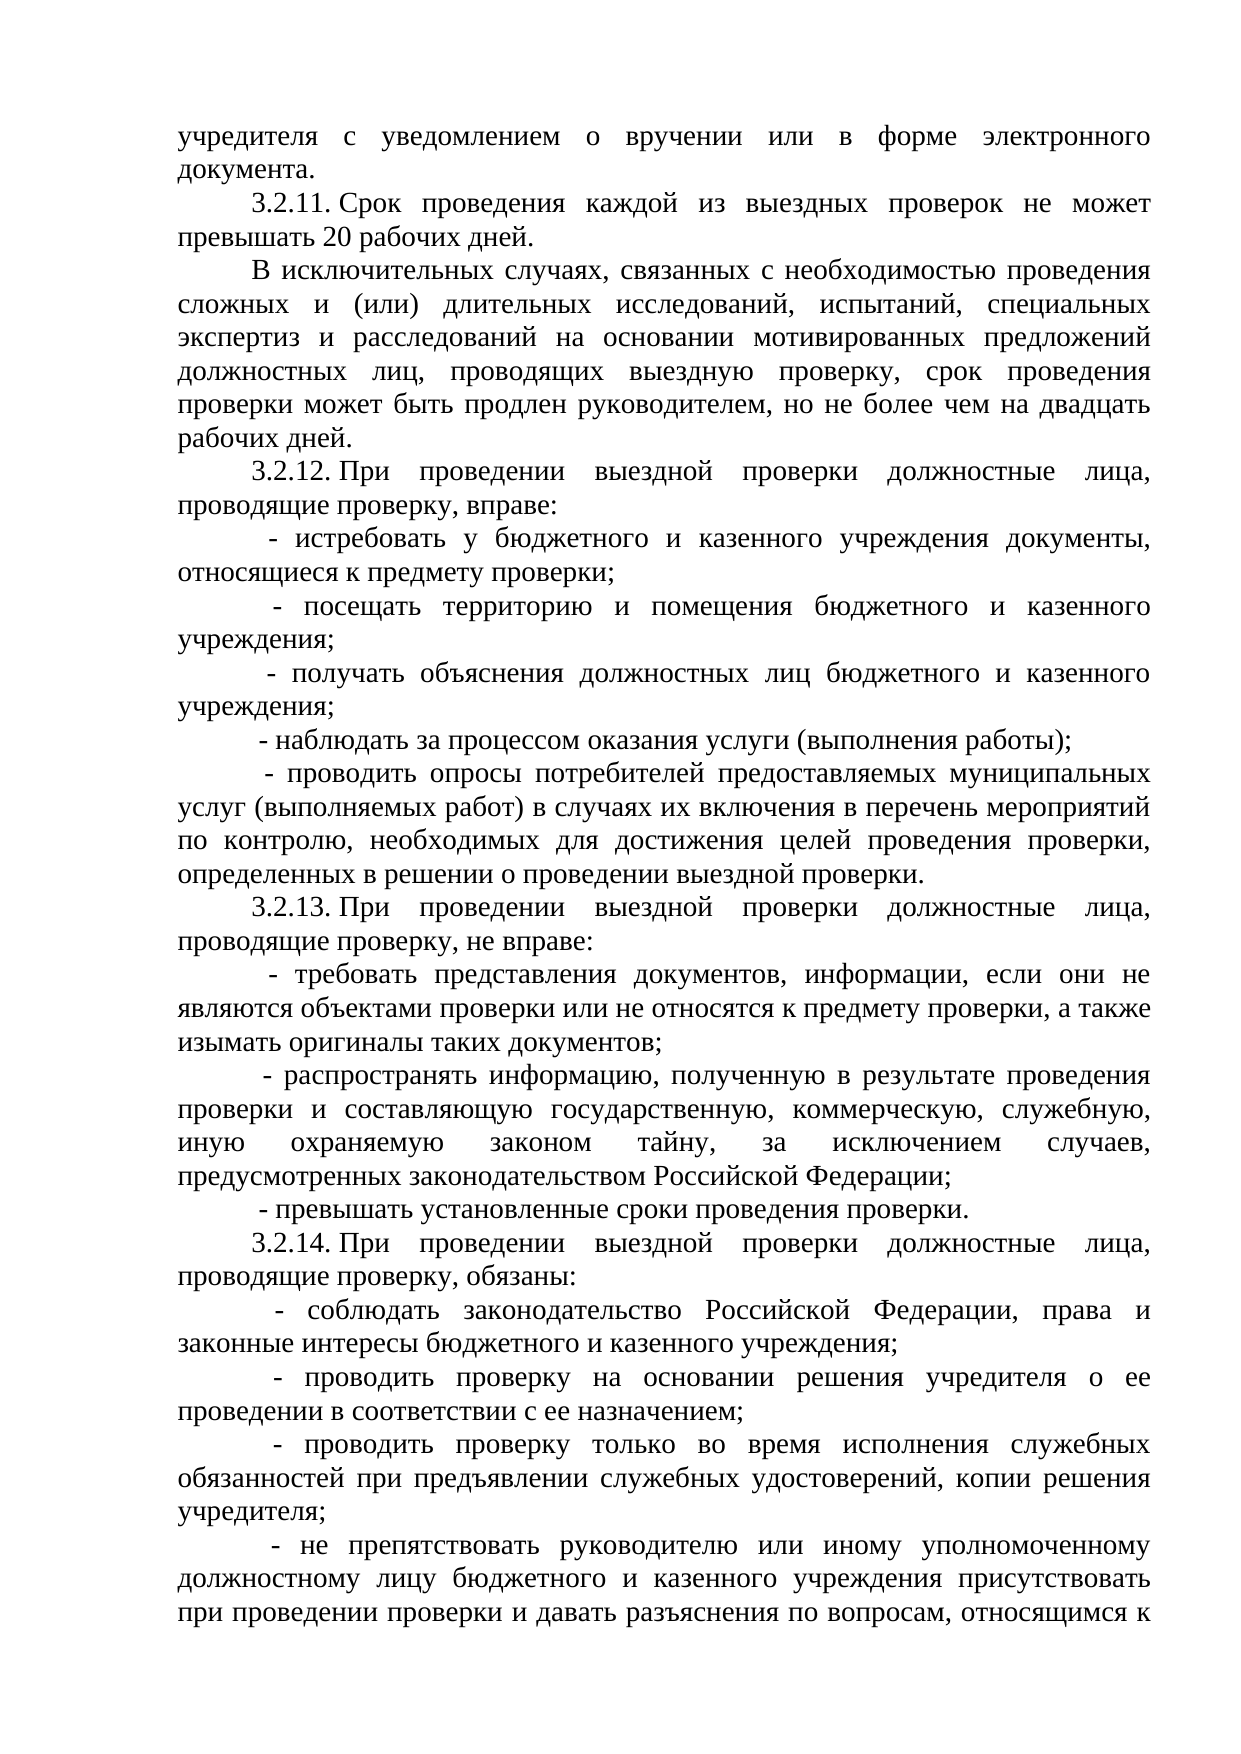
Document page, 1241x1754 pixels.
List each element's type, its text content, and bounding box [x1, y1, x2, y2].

text - распространять информацию, полученную в результате проведения проверки и составляющую государственную, коммерческую, служебную, иную охраняемую законом тайну, за исключением случаев, предусмотренных законодательством Российской Федерации; [177, 1057, 1152, 1191]
text 3.2.13. При проведении выездной проверки должностные лица, проводящие проверку, не вправе: [177, 889, 1152, 957]
text - соблюдать законодательство Российской Федерации, права и законные интересы бюджетного и казенного учреждения; [177, 1292, 1152, 1359]
text 3.2.14. При проведении выездной проверки должностные лица, проводящие проверку, обязаны: [177, 1225, 1152, 1292]
text - истребовать у бюджетного и казенного учреждения документы, относящиеся к предмету проверки; [177, 521, 1152, 588]
text - посещать территорию и помещения бюджетного и казенного учреждения; [177, 588, 1152, 655]
text - требовать представления документов, информации, если они не являются объектами проверки или не относятся к предмету проверки, а также изымать оригиналы таких документов; [177, 957, 1152, 1057]
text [177, 118, 1152, 185]
text - получать объяснения должностных лиц бюджетного и казенного учреждения; [177, 655, 1152, 722]
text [177, 1527, 1152, 1627]
text В исключительных случаях, связанных с необходимостью проведения сложных и (или) длительных исследований, испытаний, специальных экспертиз и расследований на основании мотивированных предложений должностных лиц, проводящих выездную проверку, срок проведения проверки может быть продлен руководителем, но не более чем на двадцать рабочих дней. [177, 252, 1152, 453]
text - наблюдать за процессом оказания услуги (выполнения работы); [177, 722, 1152, 755]
text 3.2.11. Срок проведения каждой из выездных проверок не может превышать 20 рабочих дней. [177, 185, 1152, 252]
text 3.2.12. При проведении выездной проверки должностные лица, проводящие проверку, вправе: [177, 453, 1152, 521]
text - проводить проверку на основании решения учредителя о ее проведении в соответствии с ее назначением; [177, 1359, 1152, 1426]
text - проводить проверку только во время исполнения служебных обязанностей при предъявлении служебных удостоверений, копии решения учредителя; [177, 1426, 1152, 1527]
text - проводить опросы потребителей предоставляемых муниципальных услуг (выполняемых работ) в случаях их включения в перечень мероприятий по контролю, необходимых для достижения целей проведения проверки, определенных в решении о проведении выездной проверки. [177, 755, 1152, 889]
text - превышать установленные сроки проведения проверки. [177, 1191, 1152, 1225]
